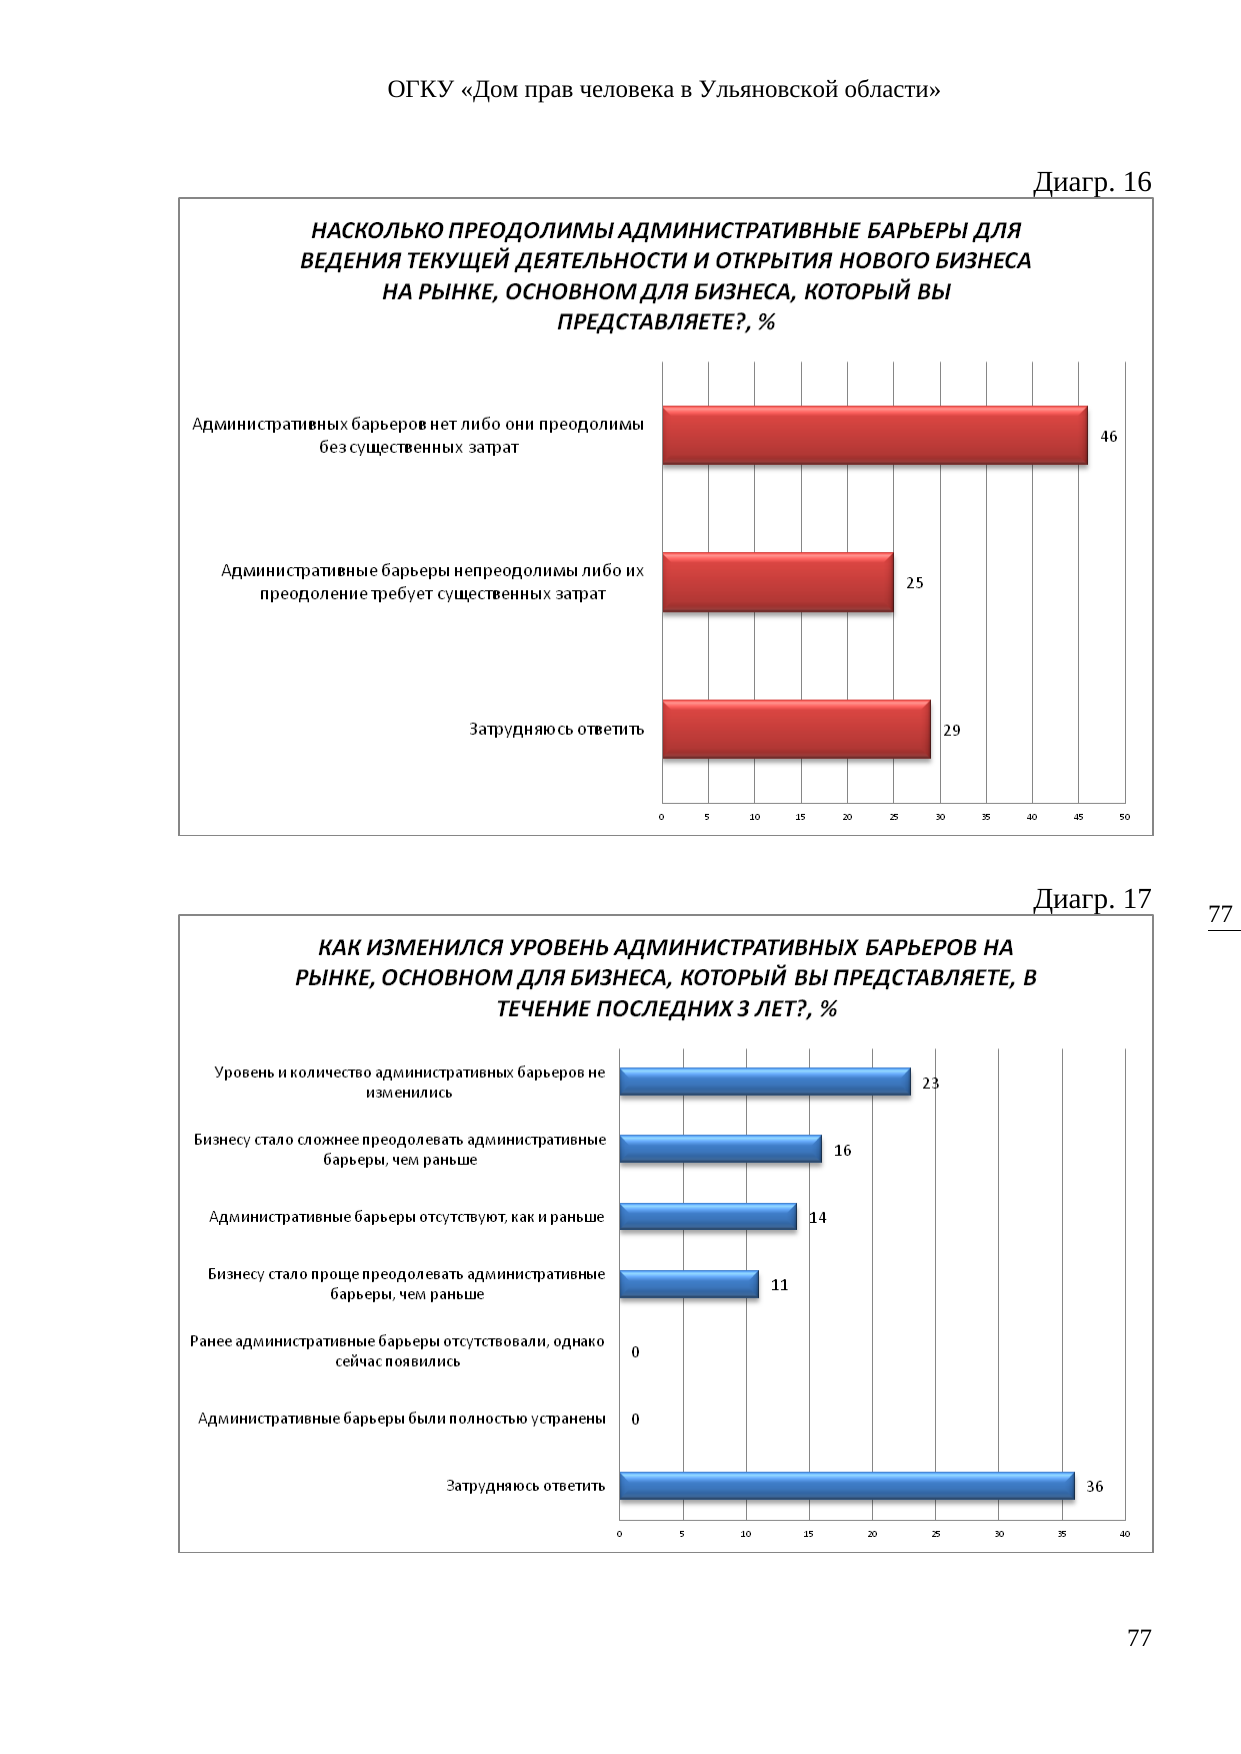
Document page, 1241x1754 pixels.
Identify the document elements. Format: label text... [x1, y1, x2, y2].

picture [177, 197, 1154, 836]
picture [177, 914, 1154, 1553]
list Диагр. 17 [214, 881, 1152, 914]
list Диагр. 16 [252, 164, 1152, 197]
